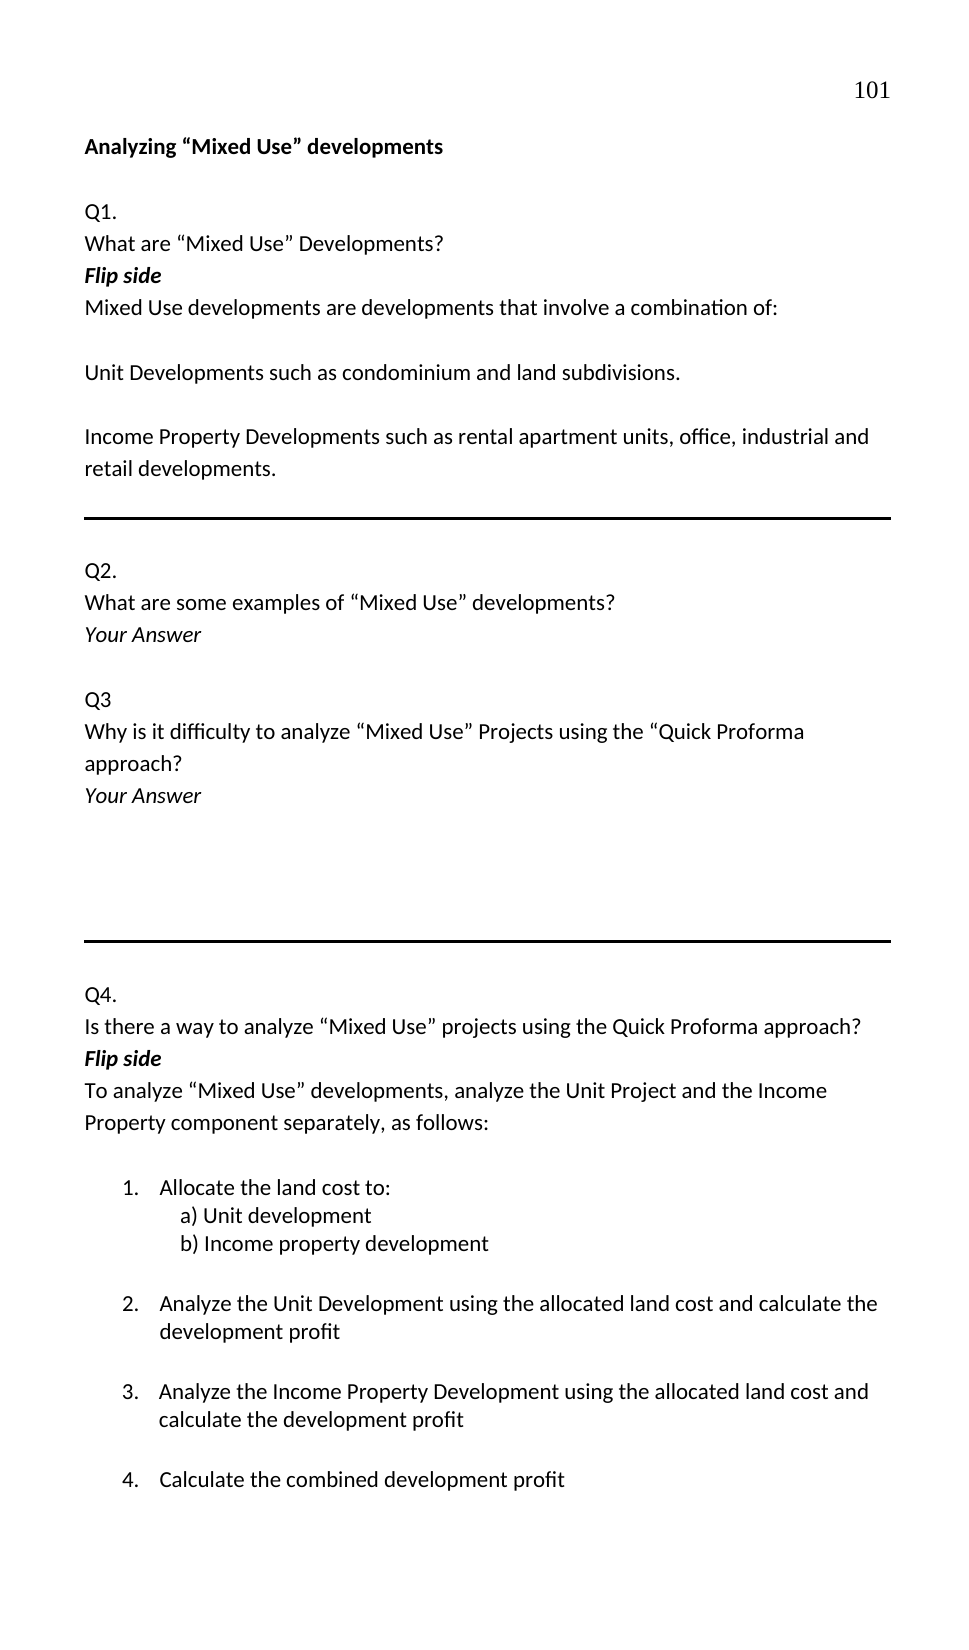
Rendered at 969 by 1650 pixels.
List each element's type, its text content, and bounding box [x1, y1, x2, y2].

list Analyze the Income Property Development using the allocated land cost and calculate the development profit [122, 1377, 891, 1433]
text Flip side [84, 261, 891, 289]
text Q2. [84, 556, 891, 584]
text Why is it difficulty to analyze “Mixed Use” Projects using the “Quick Proforma approach? [84, 717, 891, 777]
text Unit Developments such as condominium and land subdivisions. [84, 358, 891, 386]
text Q3 [84, 685, 891, 713]
text Your Answer [84, 621, 891, 648]
list Analyze the Unit Development using the allocated land cost and calculate the development profit [122, 1289, 891, 1345]
list Allocate the land cost to: a) Unit development b) Income property development [122, 1173, 891, 1257]
text Q1. [84, 197, 891, 225]
text Your Answer [84, 781, 891, 809]
text Is there a way to analyze “Mixed Use” projects using the Quick Proforma approach? [84, 1012, 891, 1040]
text To analyze “Mixed Use” developments, analyze the Unit Project and the Income Property component separately, as follows: [84, 1076, 891, 1137]
text What are some examples of “Mixed Use” developments? [84, 588, 891, 616]
text Flip side [84, 1044, 891, 1072]
list Calculate the combined development profit [122, 1466, 891, 1494]
text What are “Mixed Use” Developments? [84, 229, 891, 257]
text Income Property Developments such as rental apartment units, office, industrial and retail developments. [84, 422, 891, 482]
text Analyzing “Mixed Use” developments [84, 132, 891, 161]
text Q4. [84, 980, 891, 1008]
text Mixed Use developments are developments that involve a combination of: [84, 293, 891, 321]
